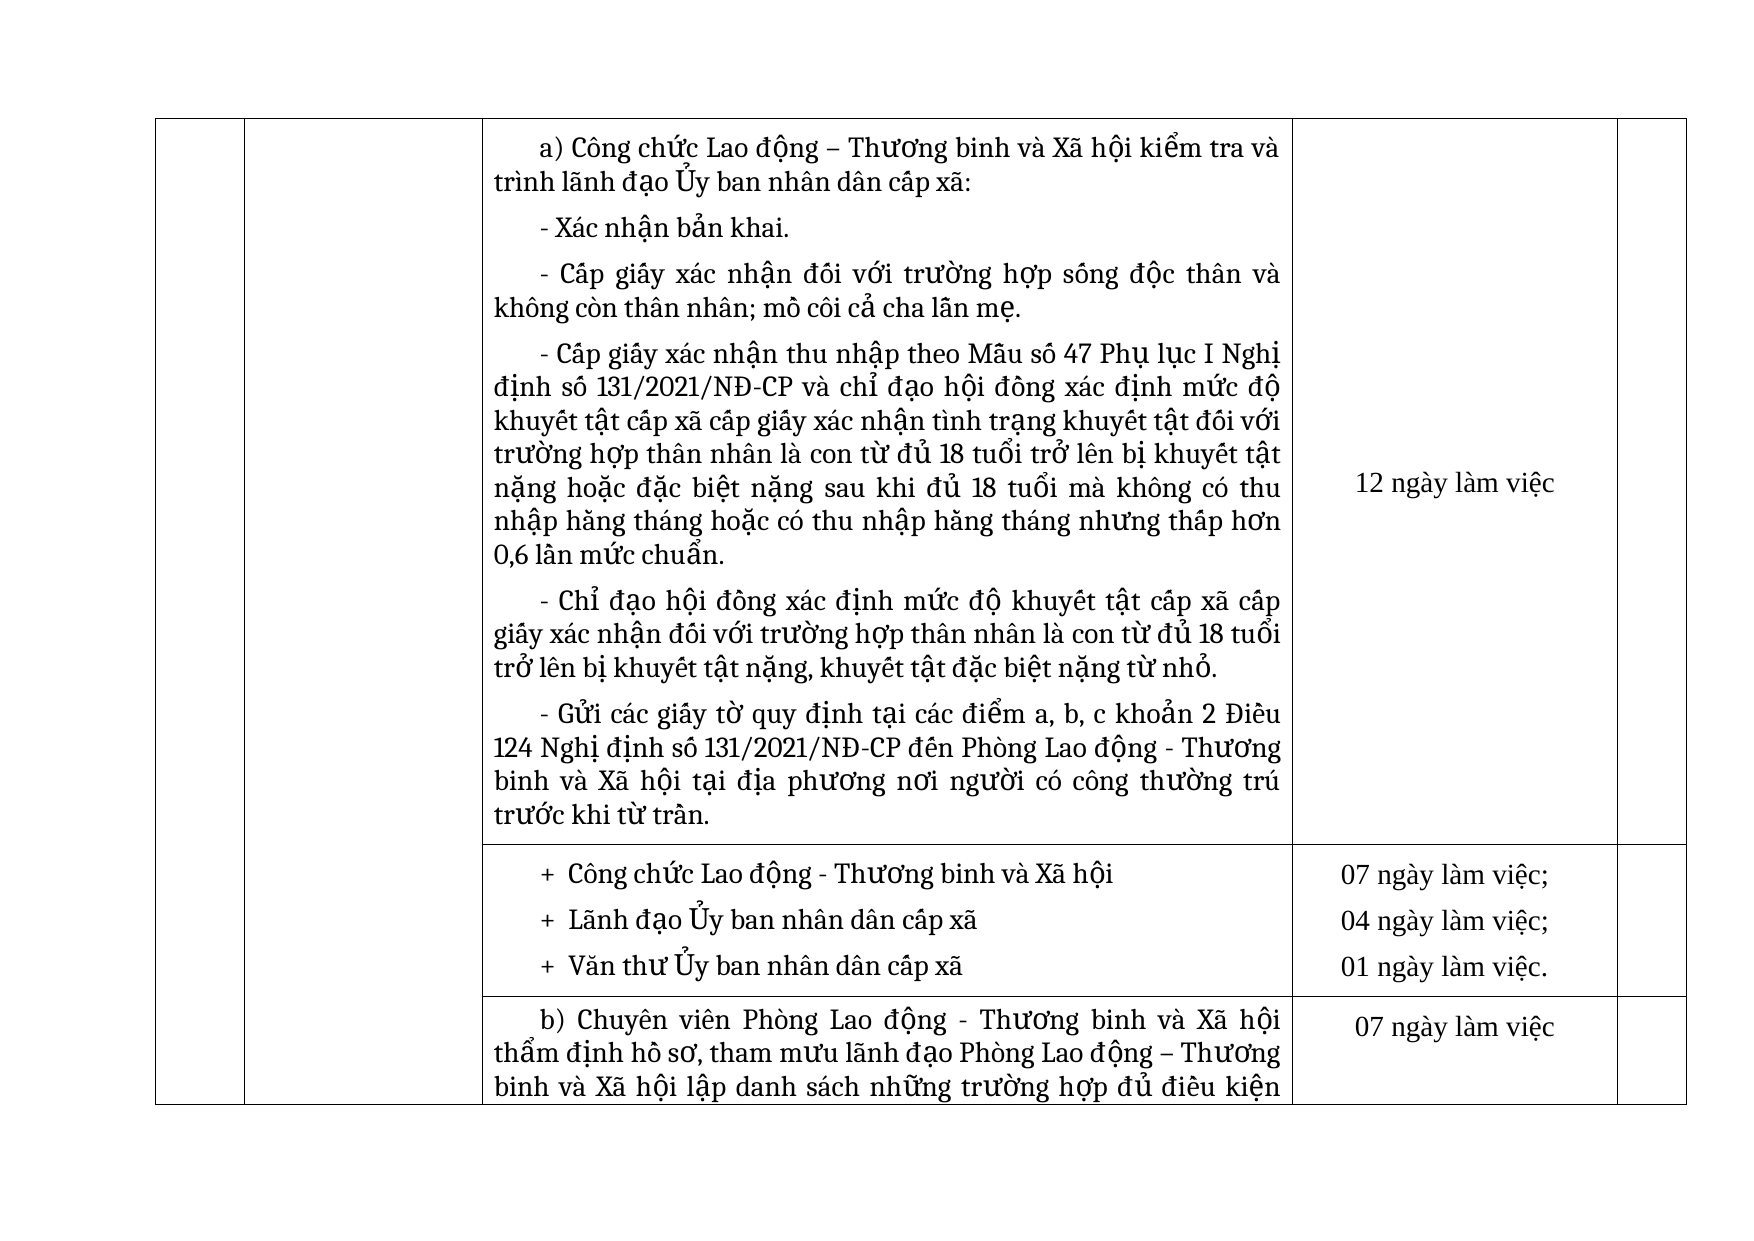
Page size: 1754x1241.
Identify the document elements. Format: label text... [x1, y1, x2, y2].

table_cell [1618, 119, 1686, 844]
table_cell a) Công chức Lao động – Thương binh và Xã hội kiểm tra và trình lãnh đạo Ủy ban nhân dân cấp xã: - Xác nhận bản khai. - Cấp giấy xác nhận đối với trường hợp sống độc thân và không còn thân nhân; mồ côi cả cha lẫn mẹ. - Cấp giấy xác nhận thu nhập theo Mẫu số 47 Phụ lục I Nghị định số 131/2021/NĐ-CP và chỉ đạo hội đồng xác định mức độ khuyết tật cấp xã cấp giấy xác nhận tình trạng khuyết tật đối với trường hợp thân nhân là con từ đủ 18 tuổi trở lên bị khuyết tật nặng hoặc đặc biệt nặng sau khi đủ 18 tuổi mà không có thu nhập hằng tháng hoặc có thu nhập hằng tháng nhưng thấp hơn 0,6 lần mức chuẩn. - Chỉ đạo hội đồng xác định mức độ khuyết tật cấp xã cấp giấy xác nhận đối với trường hợp thân nhân là con từ đủ 18 tuổi trở lên bị khuyết tật nặng, khuyết tật đặc biệt nặng từ nhỏ. - Gửi các giấy tờ quy định tại các điểm a, b, c khoản 2 Điều 124 Nghị định số 131/2021/NĐ-CP đến Phòng Lao động - Thương binh và Xã hội tại địa phương nơi người có công thường trú trước khi từ trần. [483, 119, 1292, 844]
table_cell 12 ngày làm việc [1293, 119, 1617, 844]
table_cell 07 ngày làm việc; 04 ngày làm việc; 01 ngày làm việc. [1293, 845, 1617, 996]
table_cell 07 ngày làm việc [1293, 997, 1617, 1103]
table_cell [483, 997, 1292, 1103]
table_cell [1618, 997, 1686, 1103]
table_cell [1618, 845, 1686, 996]
table_cell + Công chức Lao động - Thương binh và Xã hội + Lãnh đạo Ủy ban nhân dân cấp xã + Văn thư Ủy ban nhân dân cấp xã [483, 845, 1292, 996]
